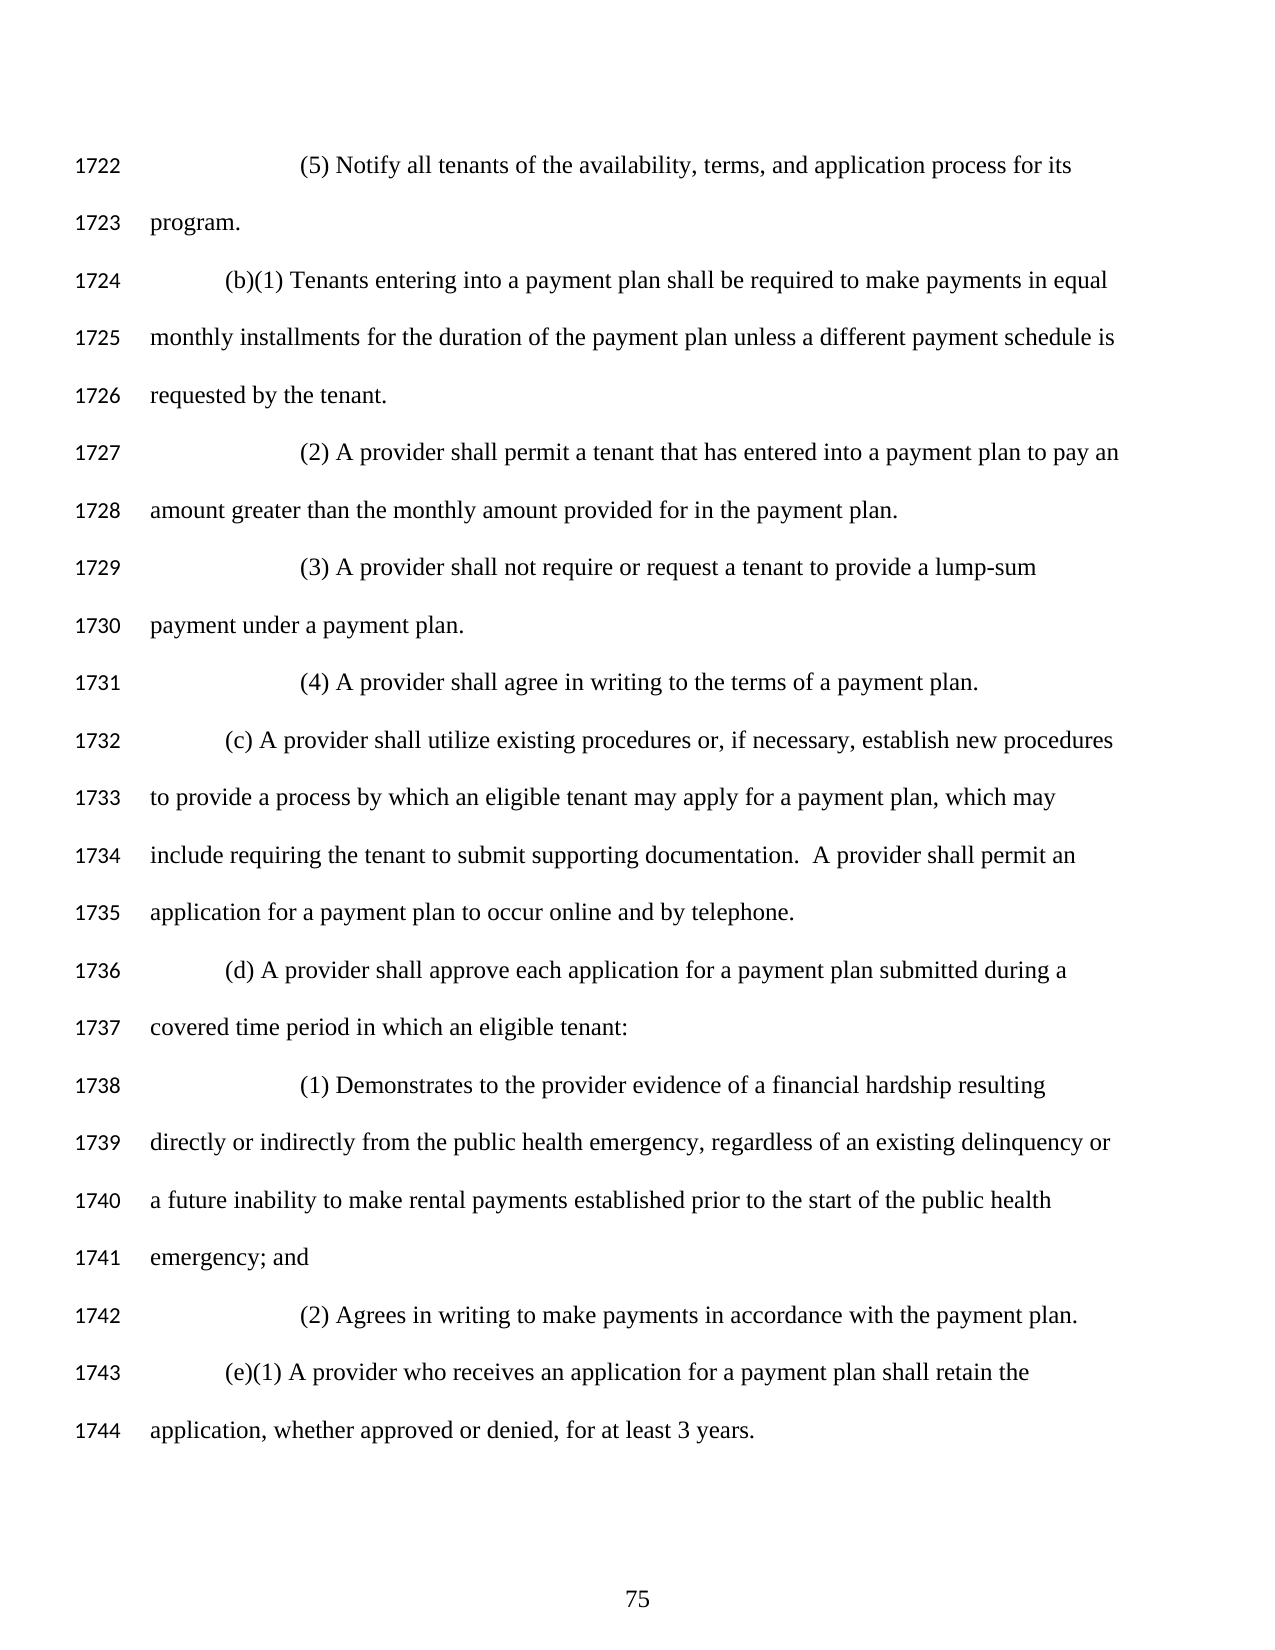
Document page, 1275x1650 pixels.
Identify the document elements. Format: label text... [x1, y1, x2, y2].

text (5) Notify all tenants of the availability, terms, and application process for its program. [150, 150, 1125, 236]
text (4) A provider shall agree in writing to the terms of a payment plan. [150, 667, 1125, 696]
text (2) A provider shall permit a tenant that has entered into a payment plan to pay an amount greater than the monthly amount provided for in the payment plan. [150, 437, 1125, 524]
text (d) A provider shall approve each application for a payment plan submitted during a covered time period in which an eligible tenant: [150, 955, 1125, 1041]
text (3) A provider shall not require or request a tenant to provide a lump-sum payment under a payment plan. [150, 552, 1125, 639]
text (b)(1) Tenants entering into a payment plan shall be required to make payments in equal monthly installments for the duration of the payment plan unless a different payment schedule is requested by the tenant. [150, 265, 1125, 409]
text (1) Demonstrates to the provider evidence of a financial hardship resulting directly or indirectly from the public health emergency, regardless of an existing delinquency or a future inability to make rental payments established prior to the start of the public health emergency; and [150, 1070, 1125, 1271]
text (c) A provider shall utilize existing procedures or, if necessary, establish new procedures to provide a process by which an eligible tenant may apply for a payment plan, which may include requiring the tenant to submit supporting documentation. A provider shall permit an application for a payment plan to occur online and by telephone. [150, 725, 1125, 926]
text (e)(1) A provider who receives an application for a payment plan shall retain the application, whether approved or denied, for at least 3 years. [150, 1357, 1125, 1444]
text (2) Agrees in writing to make payments in accordance with the payment plan. [150, 1300, 1125, 1329]
